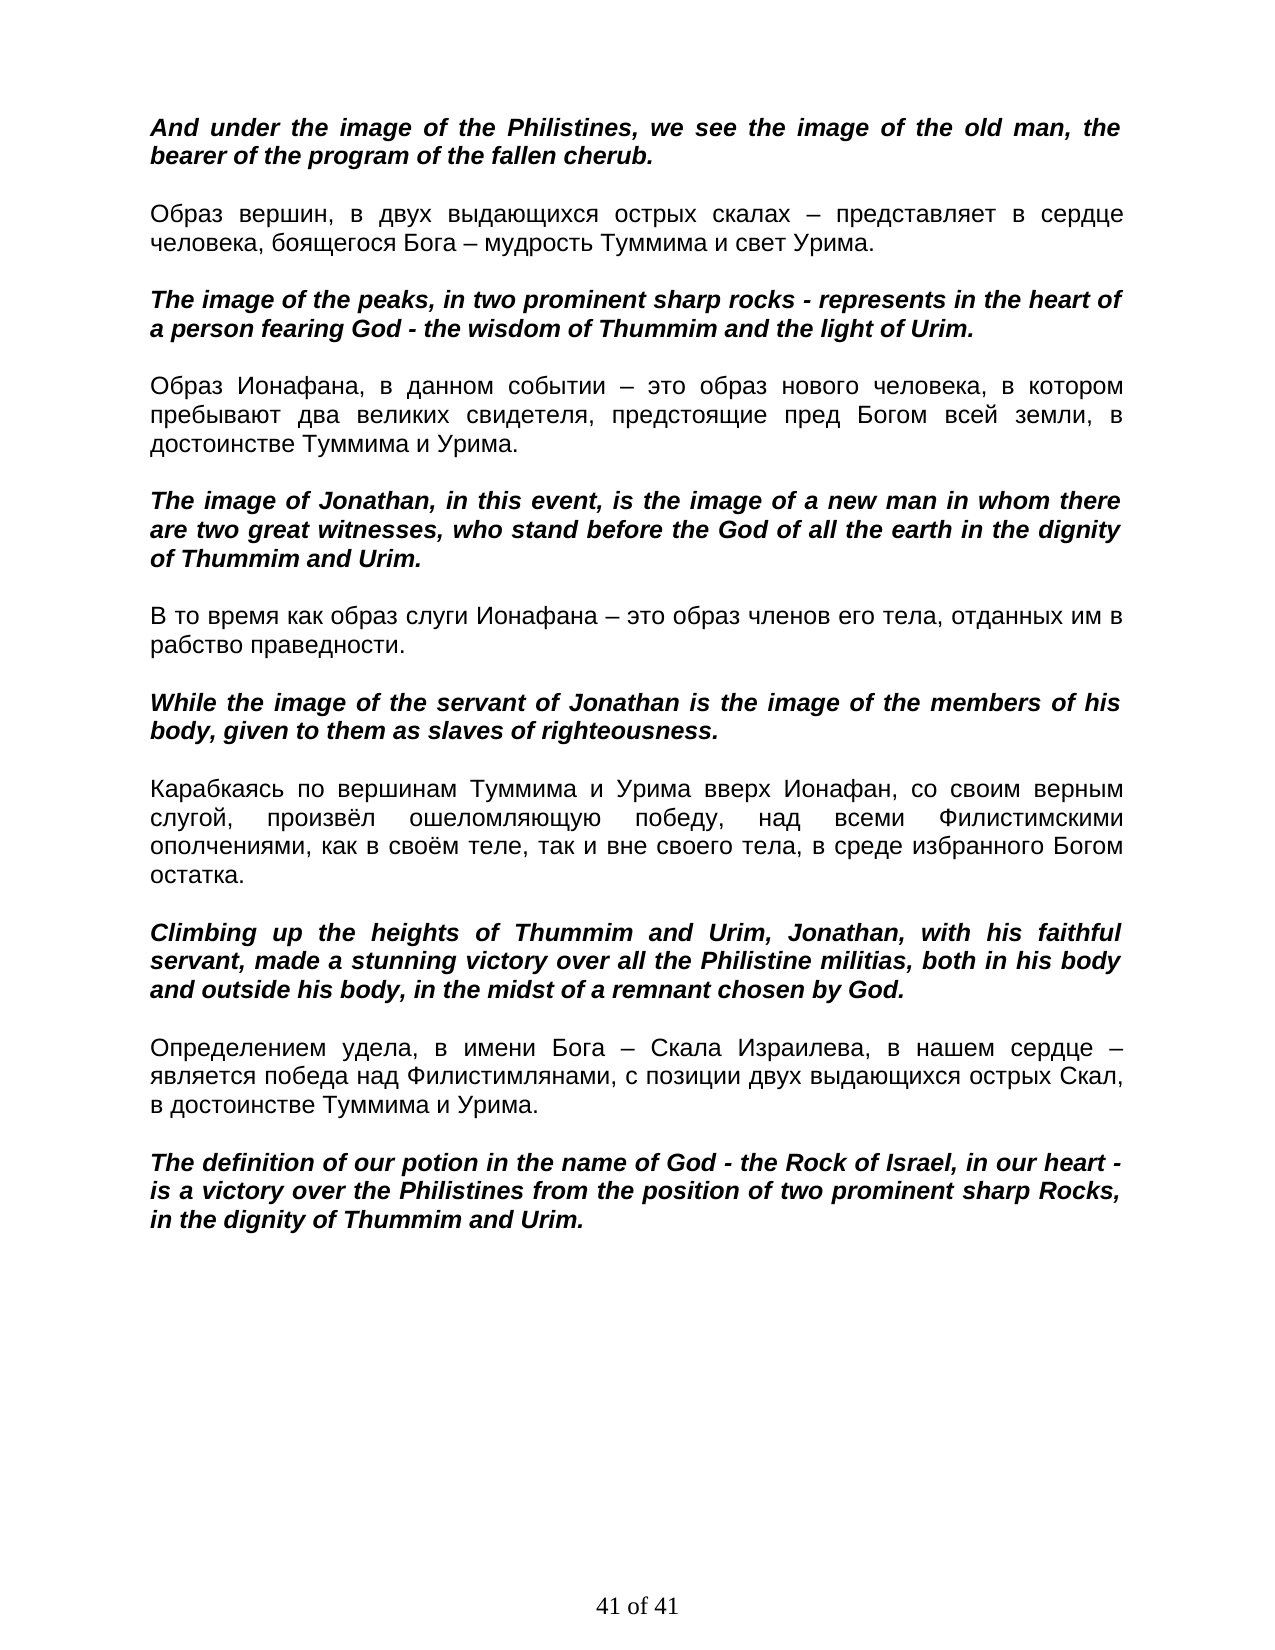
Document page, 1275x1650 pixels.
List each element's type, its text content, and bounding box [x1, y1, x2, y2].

text В то время как образ слуги Ионафана – это образ членов его тела, отданных им в рабство праведности. [150, 601, 1125, 659]
text Climbing up the heights of Thummim and Urim, Jonathan, with his faithful servant, made a stunning victory over all the Philistine militias, both in his body and outside his body, in the midst of a remnant chosen by God. [150, 917, 1125, 1004]
text The definition of our potion in the name of God - the Rock of Israel, in our heart - is a victory over the Philistines from the position of two prominent sharp Rocks, in the dignity of Thummim and Urim. [150, 1147, 1125, 1234]
text The image of the peaks, in two prominent sharp rocks - represents in the heart of a person fearing God - the wisdom of Thummim and the light of Urim. [150, 285, 1125, 342]
text While the image of the servant of Jonathan is the image of the members of his body, given to them as slaves of righteousness. [150, 687, 1125, 745]
text And under the image of the Philistines, we see the image of the old man, the bearer of the program of the fallen cherub. [150, 112, 1125, 170]
text Образ Ионафана, в данном событии – это образ нового человека, в котором пребывают два великих свидетеля, предстоящие пред Богом всей земли, в достоинстве Туммима и Урима. [150, 371, 1125, 457]
text Карабкаясь по вершинам Туммима и Урима вверх Ионафан, со своим верным слугой, произвёл ошеломляющую победу, над всеми Филистимскими ополчениями, как в своём теле, так и вне своего тела, в среде избранного Богом остатка. [150, 774, 1125, 889]
text The image of Jonathan, in this event, is the image of a new man in whom there are two great witnesses, who stand before the God of all the earth in the dignity of Thummim and Urim. [150, 486, 1125, 572]
text Образ вершин, в двух выдающихся острых скалах – представляет в сердце человека, боящегося Бога – мудрость Туммима и свет Урима. [150, 199, 1125, 256]
text Определением удела, в имени Бога – Скала Израилева, в нашем сердце – является победа над Филистимлянами, с позиции двух выдающихся острых Скал, в достоинстве Туммима и Урима. [150, 1032, 1125, 1119]
